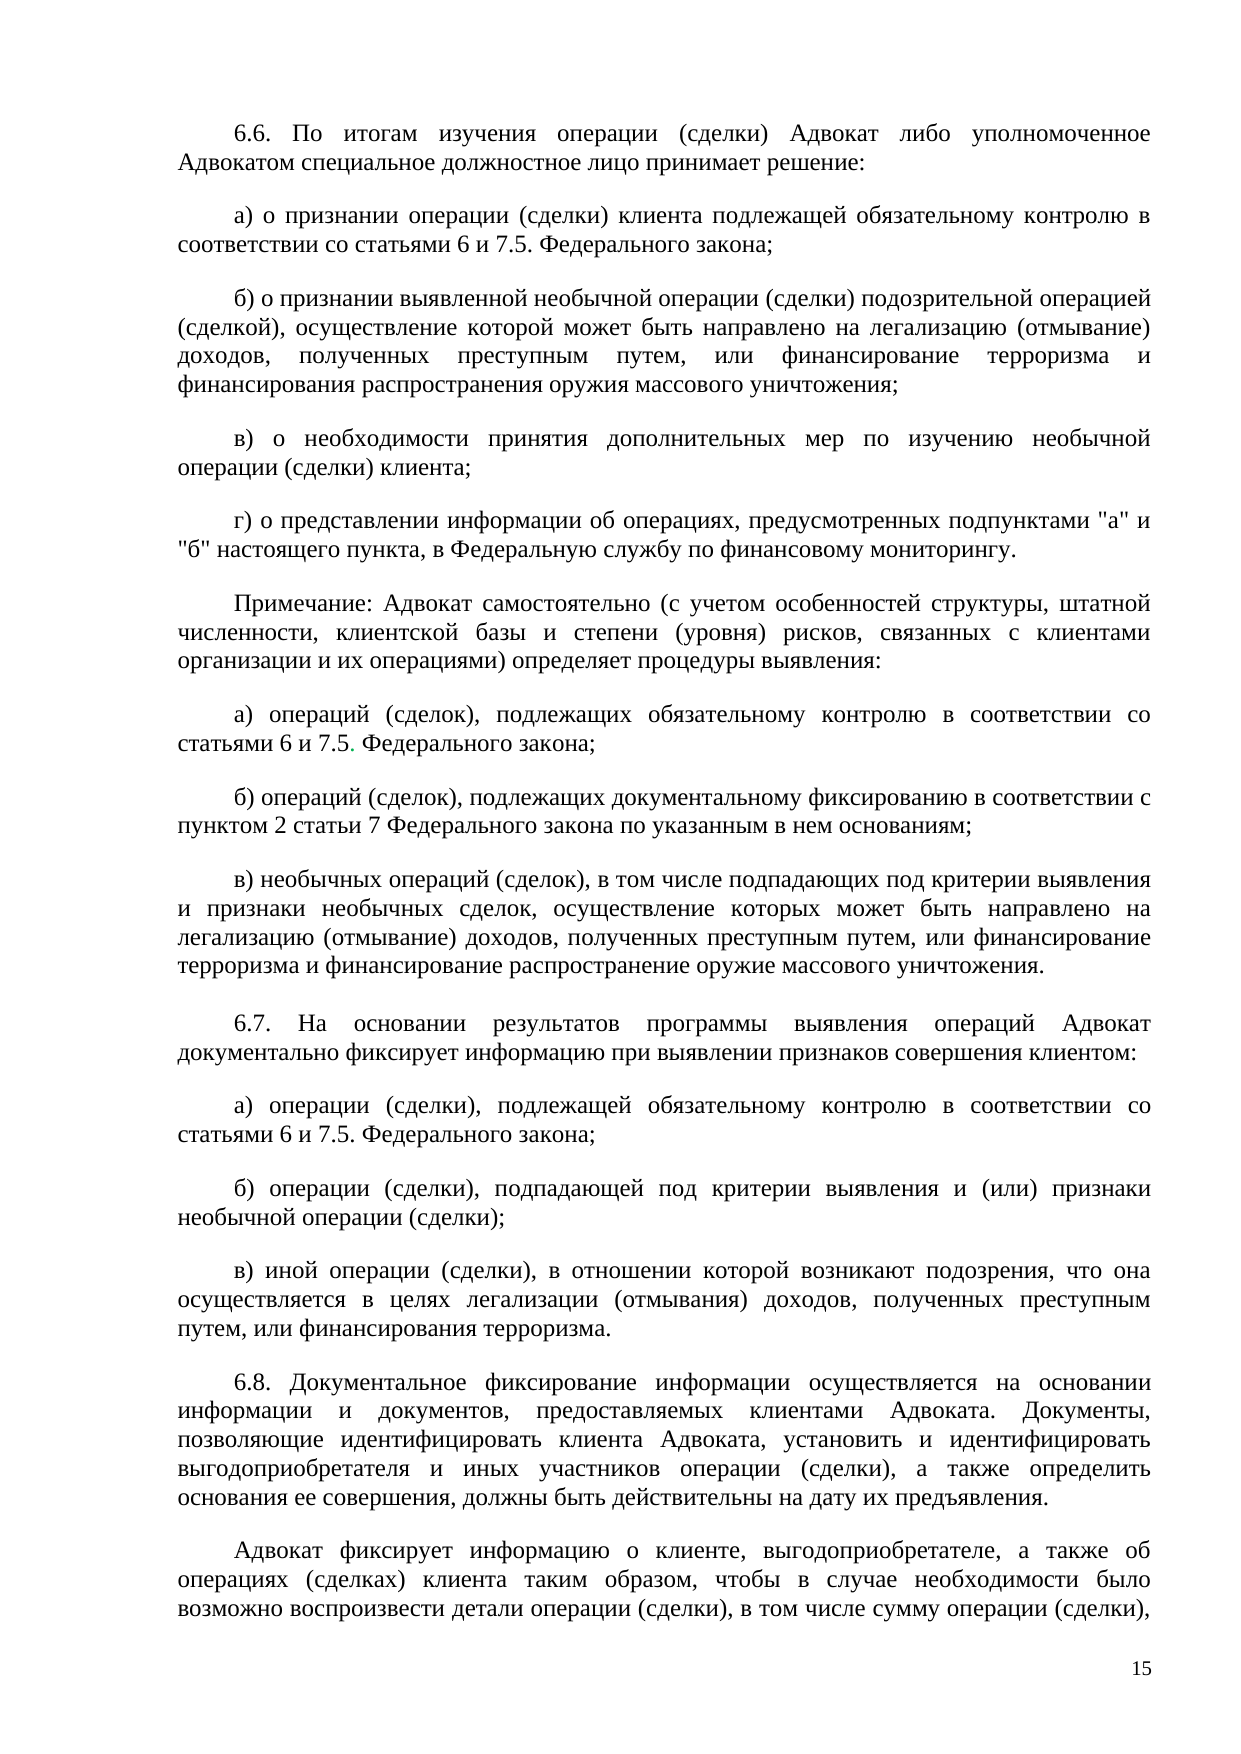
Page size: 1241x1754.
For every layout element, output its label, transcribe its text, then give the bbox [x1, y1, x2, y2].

title Примечание: Адвокат самостоятельно (с учетом особенностей структуры, штатной численности, клиентской базы и степени (уровня) рисков, связанных с клиентами организации и их операциями) определяет процедуры выявления: [177, 588, 1152, 674]
title а) о признании операции (сделки) клиента подлежащей обязательному контролю в соответствии со статьями 6 и 7.5. Федерального закона; [177, 201, 1152, 258]
title 6.6. По итогам изучения операции (сделки) Адвокат либо уполномоченное Адвокатом специальное должностное лицо принимает решение: [177, 118, 1152, 176]
title 6.7. На основании результатов программы выявления операций Адвокат документально фиксирует информацию при выявлении признаков совершения клиентом: [177, 1008, 1152, 1066]
title в) о необходимости принятия дополнительных мер по изучению необычной операции (сделки) клиента; [177, 423, 1152, 481]
title а) операций (сделок), подлежащих обязательному контролю в соответствии со статьями 6 и 7.5. Федерального закона; [177, 699, 1152, 757]
title а) операции (сделки), подлежащей обязательному контролю в соответствии со статьями 6 и 7.5. Федерального закона; [177, 1091, 1152, 1148]
title б) операций (сделок), подлежащих документальному фиксированию в соответствии с пунктом 2 статьи 7 Федерального закона по указанным в нем основаниям; [177, 782, 1152, 839]
title 6.8. Документальное фиксирование информации осуществляется на основании информации и документов, предоставляемых клиентами Адвоката. Документы, позволяющие идентифицировать клиента Адвоката, установить и идентифицировать выгодоприобретателя и иных участников операции (сделки), а также определить основания ее совершения, должны быть действительны на дату их предъявления. [177, 1367, 1152, 1511]
title б) операции (сделки), подпадающей под критерии выявления и (или) признаки необычной операции (сделки); [177, 1173, 1152, 1231]
title в) необычных операций (сделок), в том числе подпадающих под критерии выявления и признаки необычных сделок, осуществление которых может быть направлено на легализацию (отмывание) доходов, полученных преступным путем, или финансирование терроризма и финансирование распространение оружие массового уничтожения. [177, 864, 1152, 979]
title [177, 1536, 1152, 1622]
title г) о представлении информации об операциях, предусмотренных подпунктами "а" и "б" настоящего пункта, в Федеральную службу по финансовому мониторингу. [177, 506, 1152, 563]
title б) о признании выявленной необычной операции (сделки) подозрительной операцией (сделкой), осуществление которой может быть направлено на легализацию (отмывание) доходов, полученных преступным путем, или финансирование терроризма и финансирования распространения оружия массового уничтожения; [177, 283, 1152, 398]
title в) иной операции (сделки), в отношении которой возникают подозрения, что она осуществляется в целях легализации (отмывания) доходов, полученных преступным путем, или финансирования терроризма. [177, 1256, 1152, 1342]
